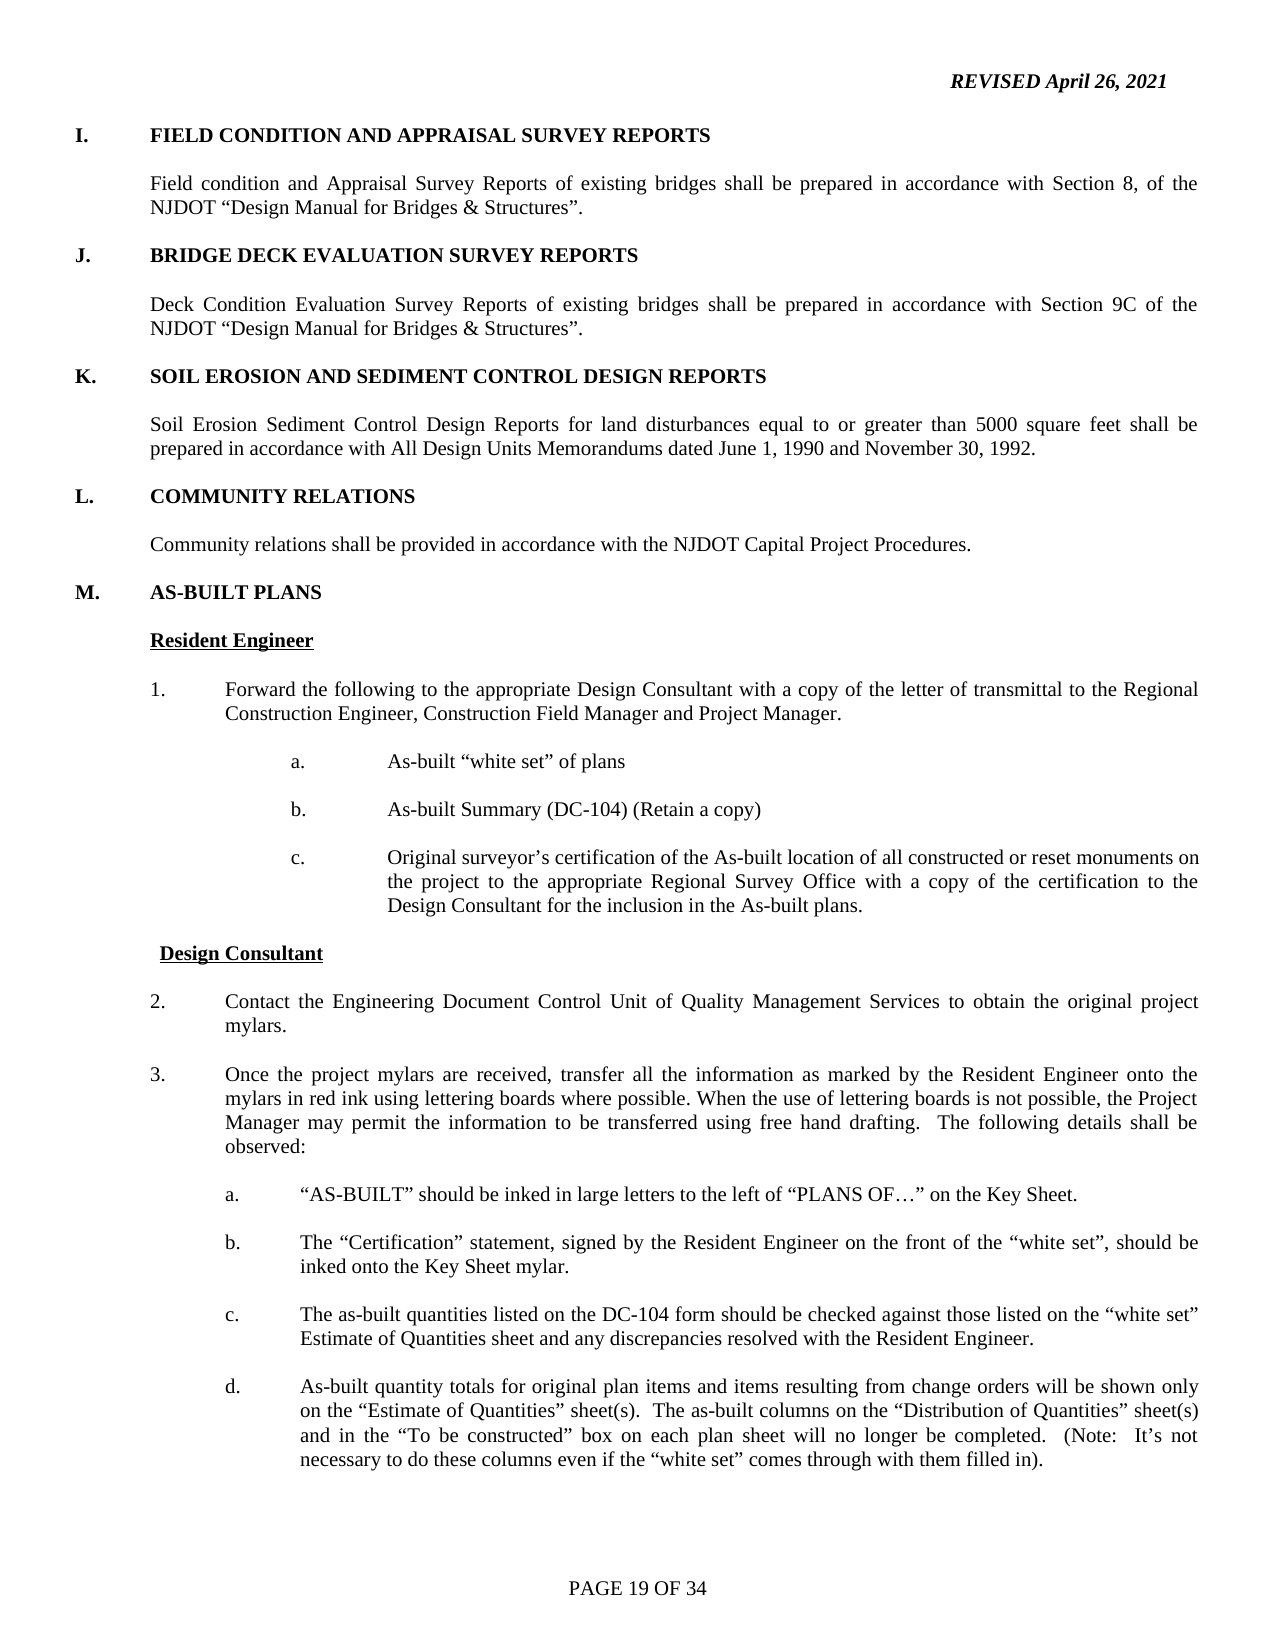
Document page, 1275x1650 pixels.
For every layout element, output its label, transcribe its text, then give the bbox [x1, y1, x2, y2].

text 2. Contact the Engineering Document Control Unit of Quality Management Services to obtain the original project mylars. [150, 989, 1200, 1037]
list As-built “white set” of plans [291, 749, 1200, 773]
text I. FIELD CONDITION AND APPRAISAL SURVEY REPORTS [75, 123, 1200, 147]
text J. BRIDGE DECK EVALUATION SURVEY REPORTS [75, 243, 1200, 267]
text Resident Engineer [75, 628, 1200, 652]
text 1. Forward the following to the appropriate Design Consultant with a copy of the letter of transmittal to the Regional Construction Engineer, Construction Field Manager and Project Manager. [150, 677, 1200, 725]
text K. SOIL EROSION AND SEDIMENT CONTROL DESIGN REPORTS [75, 364, 1200, 388]
text a. “AS-BUILT” should be inked in large letters to the left of “PLANS OF…” on the Key Sheet. [225, 1182, 1200, 1206]
text d. As-built quantity totals for original plan items and items resulting from change orders will be shown only on the “Estimate of Quantities” sheet(s). The as-built columns on the “Distribution of Quantities” sheet(s) and in the “To be constructed” box on each plan sheet will no longer be completed. (Note: It’s not necessary to do these columns even if the “white set” comes through with them filled in). [225, 1374, 1200, 1471]
text c. The as-built quantities listed on the DC-104 form should be checked against those listed on the “white set” Estimate of Quantities sheet and any discrepancies resolved with the Resident Engineer. [225, 1302, 1200, 1350]
list Original surveyor’s certification of the As-built location of all constructed or reset monuments on the project to the appropriate Regional Survey Office with a copy of the certification to the Design Consultant for the inclusion in the As-built plans. [291, 845, 1200, 917]
text b. The “Certification” statement, signed by the Resident Engineer on the front of the “white set”, should be inked onto the Key Sheet mylar. [225, 1230, 1200, 1278]
text M. AS-BUILT PLANS [75, 580, 1200, 604]
text Deck Condition Evaluation Survey Reports of existing bridges shall be prepared in accordance with Section 9C of the NJDOT “Design Manual for Bridges & Structures”. [150, 292, 1200, 340]
text Field condition and Appraisal Survey Reports of existing bridges shall be prepared in accordance with Section 8, of the NJDOT “Design Manual for Bridges & Structures”. [150, 171, 1200, 219]
text Community relations shall be provided in accordance with the NJDOT Capital Project Procedures. [150, 532, 1200, 556]
text 3. Once the project mylars are received, transfer all the information as marked by the Resident Engineer onto the mylars in red ink using lettering boards where possible. When the use of lettering boards is not possible, the Project Manager may permit the information to be transferred using free hand drafting. The following details shall be observed: [150, 1062, 1200, 1158]
text Soil Erosion Sediment Control Design Reports for land disturbances equal to or greater than 5000 square feet shall be prepared in accordance with All Design Units Memorandums dated June 1, 1990 and November 30, 1992. [150, 412, 1200, 460]
text L. COMMUNITY RELATIONS [75, 484, 1200, 508]
list As-built Summary (DC-104) (Retain a copy) [291, 797, 1200, 821]
text Design Consultant [84, 941, 1200, 965]
